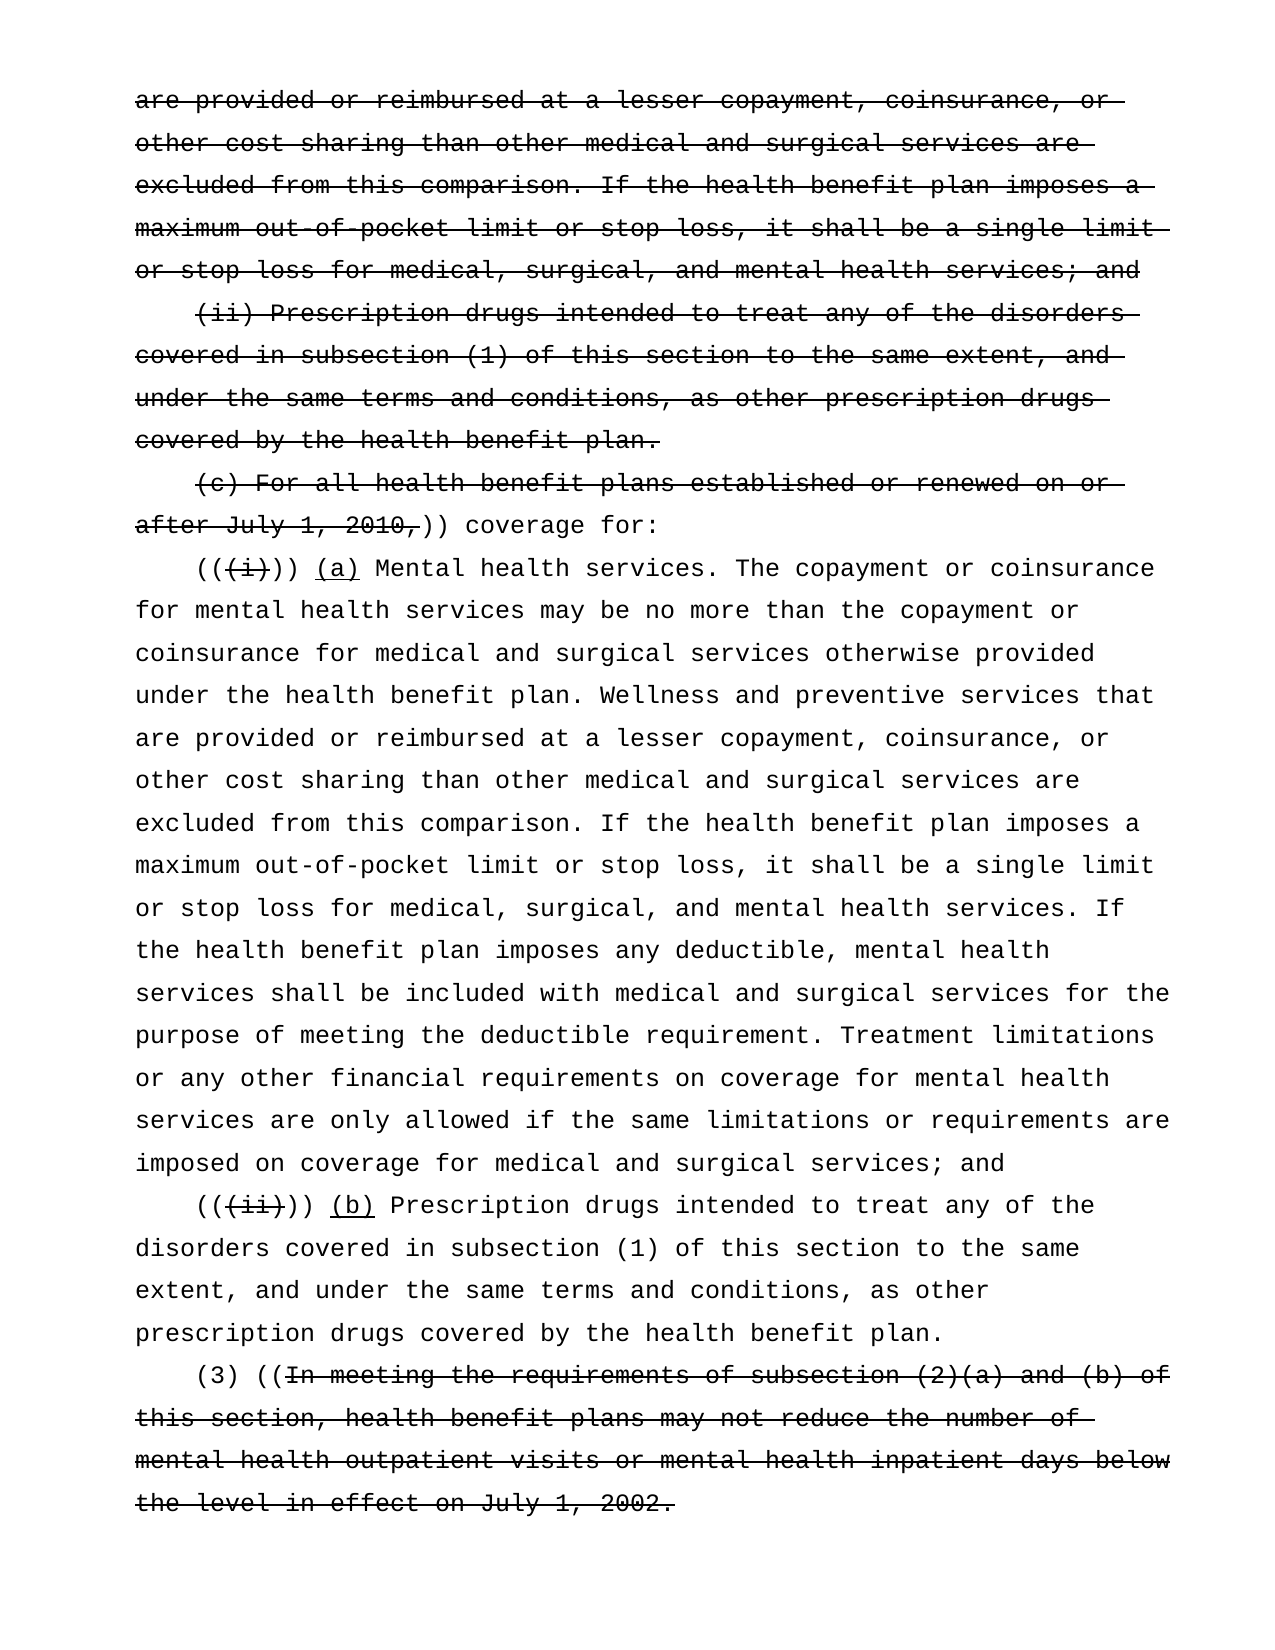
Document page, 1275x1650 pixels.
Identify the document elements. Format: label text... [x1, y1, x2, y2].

text (3) ((In meeting the requirements of subsection (2)(a) and (b) of this section, health benefit plans may not reduce the number of mental health outpatient visits or mental health inpatient days below the level in effect on July 1, 2002. [135, 1463, 1170, 1520]
text (c) For all health benefit plans established or renewed on or after July 1, 2010,)) coverage for: [135, 457, 1170, 542]
text (((ii))) (b) Prescription drugs intended to treat any of the disorders covered in subsection (1) of this section to the same extent, and under the same terms and conditions, as other prescription drugs covered by the health benefit plan. [135, 1180, 1170, 1350]
text (((i))) (a) Mental health services. The copayment or coinsurance for mental health services may be no more than the copayment or coinsurance for medical and surgical services otherwise provided under the health benefit plan. Wellness and preventive services that are provided or reimbursed at a lesser copayment, coinsurance, or other cost sharing than other medical and surgical services are excluded from this comparison. If the health benefit plan imposes a maximum out-of-pocket limit or stop loss, it shall be a single limit or stop loss for medical, surgical, and mental health services. If the health benefit plan imposes any deductible, mental health services shall be included with medical and surgical services for the purpose of meeting the deductible requirement. Treatment limitations or any other financial requirements on coverage for mental health services are only allowed if the same limitations or requirements are imposed on coverage for medical and surgical services; and [135, 542, 1170, 1180]
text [135, 75, 1170, 229]
text (3) ((In meeting the requirements of subsection (2)(a) and (b) of this section, health benefit plans may not reduce the number of mental health outpatient visits or mental health inpatient days below the level in effect on July 1, 2002. [135, 1350, 1170, 1461]
